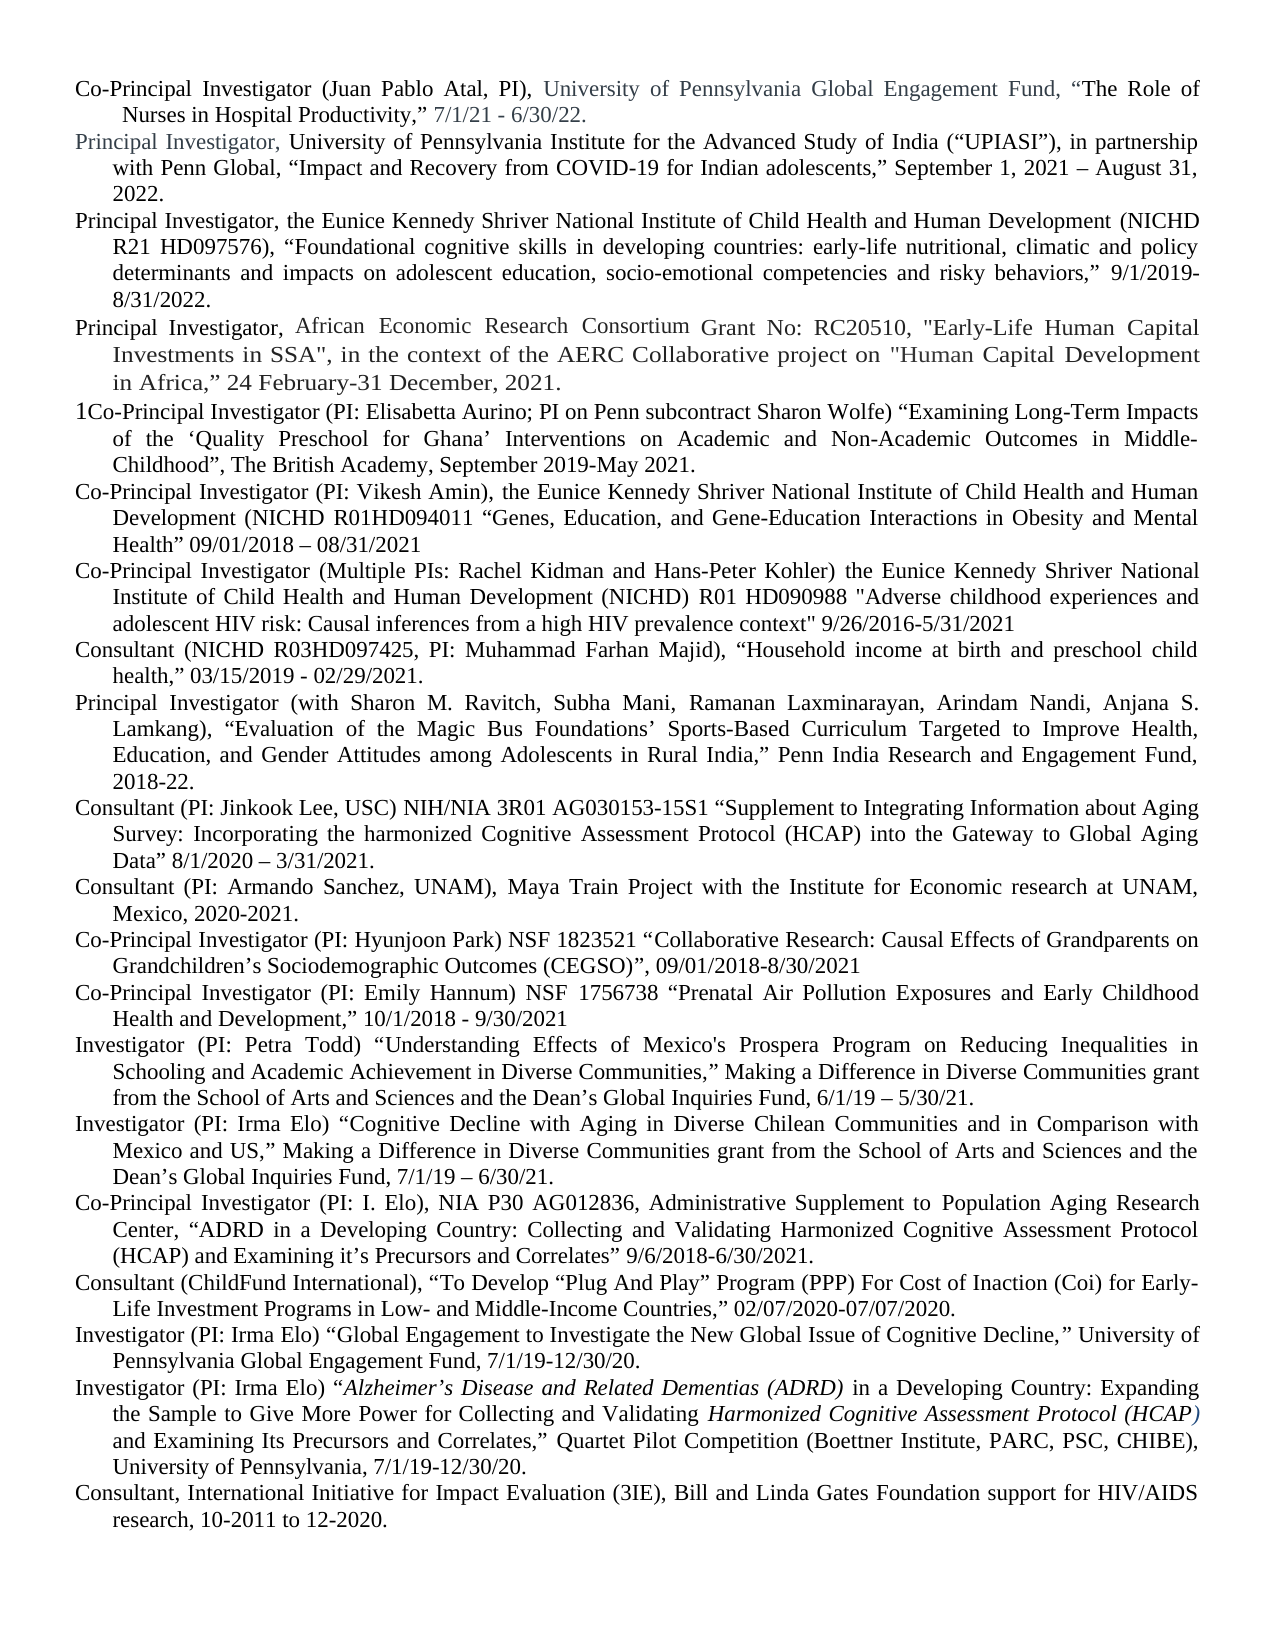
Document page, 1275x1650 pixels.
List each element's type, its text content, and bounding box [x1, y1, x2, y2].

text Co-Principal Investigator (PI: Elisabetta Aurino; PI on Penn subcontract Sharon Wolfe) “Examining Long-Term Impacts of the ‘Quality Preschool for Ghana’ Interventions on Academic and Non-Academic Outcomes in Middle-Childhood”, The British Academy, September 2019-May 2021. [75, 396, 1200, 478]
text Investigator (PI: Petra Todd) “Understanding Effects of Mexico's Prospera Program on Reducing Inequalities in Schooling and Academic Achievement in Diverse Communities,” Making a Difference in Diverse Communities grant from the School of Arts and Sciences and the Dean’s Global Inquiries Fund, 6/1/19 – 5/30/21. [75, 1031, 1200, 1110]
text Principal Investigator, African Economic Research Consortium Grant No: RC20510, "Early-Life Human Capital Investments in SSA", in the context of the AERC Collaborative project on "Human Capital Development in Africa,” 24 February-31 December, 2021. [75, 312, 1200, 395]
text Principal Investigator, the Eunice Kennedy Shriver National Institute of Child Health and Human Development (NICHD R21 HD097576), “Foundational cognitive skills in developing countries: early-life nutritional, climatic and policy determinants and impacts on adolescent education, socio-emotional competencies and risky behaviors,” 9/1/2019-8/31/2022. [75, 207, 1200, 312]
text Consultant (PI: Armando Sanchez, UNAM), Maya Train Project with the Institute for Economic research at UNAM, Mexico, 2020-2021. [75, 873, 1200, 926]
text Co-Principal Investigator (PI: Hyunjoon Park) NSF 1823521 “Collaborative Research: Causal Effects of Grandparents on Grandchildren’s Sociodemographic Outcomes (CEGSO)”, 09/01/2018-8/30/2021 [75, 926, 1200, 979]
text Principal Investigator, University of Pennsylvania Institute for the Advanced Study of India (“UPIASI”), in partnership with Penn Global, “Impact and Recovery from COVID-19 for Indian adolescents,” September 1, 2021 – August 31, 2022. [75, 128, 1200, 207]
text Investigator (PI: Irma Elo) “Alzheimer’s Disease and Related Dementias (ADRD) in a Developing Country: Expanding the Sample to Give More Power for Collecting and Validating Harmonized Cognitive Assessment Protocol (HCAP) and Examining Its Precursors and Correlates,” Quartet Pilot Competition (Boettner Institute, PARC, PSC, CHIBE), University of Pennsylvania, 7/1/19-12/30/20. [75, 1374, 1200, 1479]
text Consultant, International Initiative for Impact Evaluation (3IE), Bill and Linda Gates Foundation support for HIV/AIDS research, 10-2011 to 12-2020. [75, 1479, 1200, 1532]
text Consultant (ChildFund International), “To Develop “Plug And Play” Program (PPP) For Cost of Inaction (Coi) for Early-Life Investment Programs in Low- and Middle-Income Countries,” 02/07/2020-07/07/2020. [75, 1268, 1200, 1321]
text Co-Principal Investigator (PI: Vikesh Amin), the Eunice Kennedy Shriver National Institute of Child Health and Human Development (NICHD R01HD094011 “Genes, Education, and Gene-Education Interactions in Obesity and Mental Health” 09/01/2018 – 08/31/2021 [75, 478, 1200, 557]
text Principal Investigator (with Sharon M. Ravitch, Subha Mani, Ramanan Laxminarayan, Arindam Nandi, Anjana S. Lamkang), “Evaluation of the Magic Bus Foundations’ Sports-Based Curriculum Targeted to Improve Health, Education, and Gender Attitudes among Adolescents in Rural India,” Penn India Research and Engagement Fund, 2018-22. [75, 689, 1200, 794]
text Consultant (NICHD R03HD097425, PI: Muhammad Farhan Majid), “Household income at birth and preschool child health,” 03/15/2019 - 02/29/2021. [75, 636, 1200, 689]
text Co-Principal Investigator (Juan Pablo Atal, PI), University of Pennsylvania Global Engagement Fund, “The Role of Nurses in Hospital Productivity,” 7/1/21 - 6/30/22. [75, 75, 1200, 128]
text Consultant (PI: Jinkook Lee, USC) NIH/NIA 3R01 AG030153-15S1 “Supplement to Integrating Information about Aging Survey: Incorporating the harmonized Cognitive Assessment Protocol (HCAP) into the Gateway to Global Aging Data” 8/1/2020 – 3/31/2021. [75, 794, 1200, 873]
text Co-Principal Investigator (Multiple PIs: Rachel Kidman and Hans-Peter Kohler) the Eunice Kennedy Shriver National Institute of Child Health and Human Development (NICHD) R01 HD090988 "Adverse childhood experiences and adolescent HIV risk: Causal inferences from a high HIV prevalence context" 9/26/2016-5/31/2021 [75, 557, 1200, 636]
text Co-Principal Investigator (PI: I. Elo), NIA P30 AG012836, Administrative Supplement to Population Aging Research Center, “ADRD in a Developing Country: Collecting and Validating Harmonized Cognitive Assessment Protocol (HCAP) and Examining it’s Precursors and Correlates” 9/6/2018-6/30/2021. [75, 1189, 1200, 1268]
text Investigator (PI: Irma Elo) “Cognitive Decline with Aging in Diverse Chilean Communities and in Comparison with Mexico and US,” Making a Difference in Diverse Communities grant from the School of Arts and Sciences and the Dean’s Global Inquiries Fund, 7/1/19 – 6/30/21. [75, 1110, 1200, 1189]
text Investigator (PI: Irma Elo) “Global Engagement to Investigate the New Global Issue of Cognitive Decline,” University of Pennsylvania Global Engagement Fund, 7/1/19-12/30/20. [75, 1321, 1200, 1374]
text Co-Principal Investigator (PI: Emily Hannum) NSF 1756738 “Prenatal Air Pollution Exposures and Early Childhood Health and Development,” 10/1/2018 - 9/30/2021 [75, 979, 1200, 1031]
